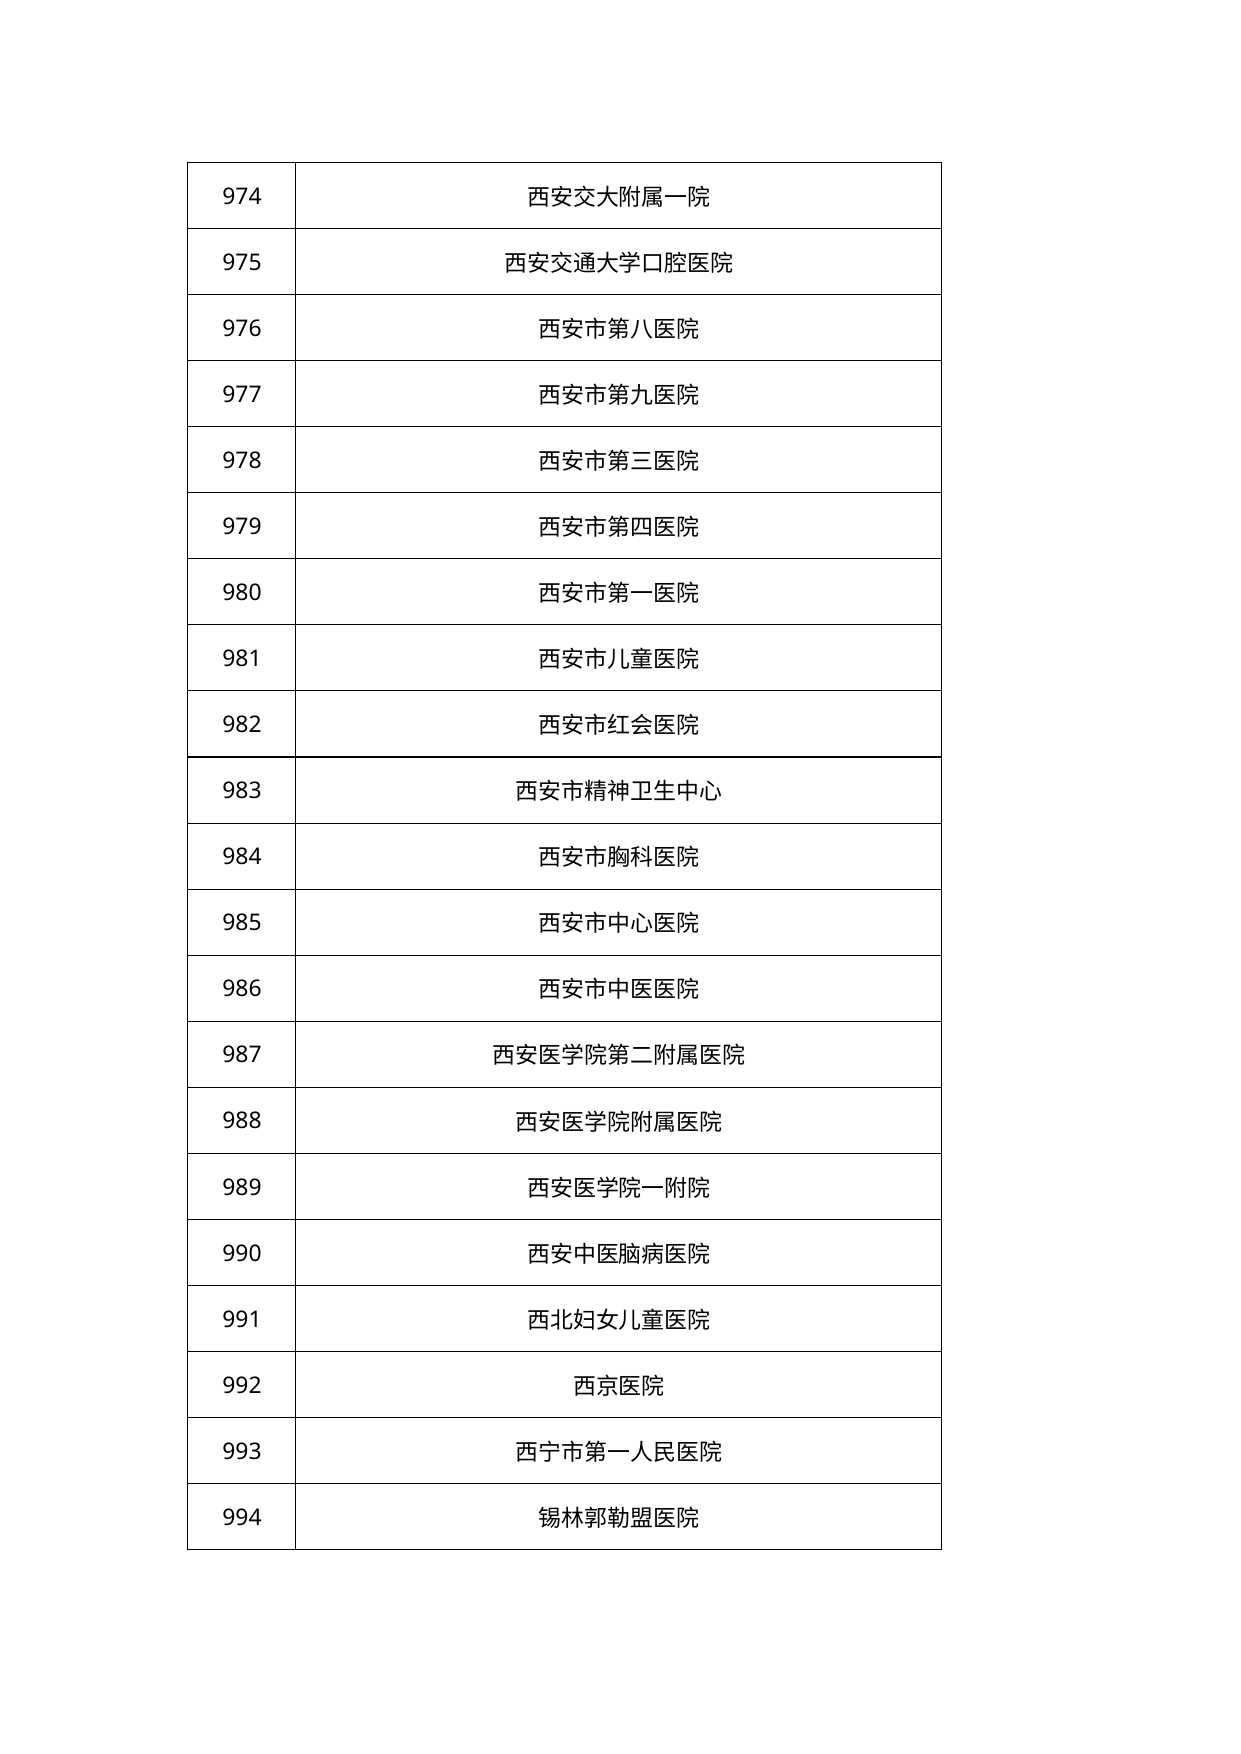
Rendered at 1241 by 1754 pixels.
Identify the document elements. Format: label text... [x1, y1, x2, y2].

table_cell 西北妇女儿童医院 [296, 1286, 941, 1351]
table_cell 983 [188, 758, 295, 822]
table_cell 990 [188, 1220, 295, 1285]
table_cell 西安市第八医院 [296, 295, 941, 360]
table_cell 西安市儿童医院 [296, 625, 941, 690]
table_cell 西安市中医医院 [296, 956, 941, 1021]
table_cell 西安市第四医院 [296, 493, 941, 558]
table_cell 西安市胸科医院 [296, 824, 941, 888]
table_cell 西京医院 [296, 1352, 941, 1417]
table_cell 989 [188, 1154, 295, 1219]
table_cell 西宁市第一人民医院 [296, 1418, 941, 1483]
table_cell 991 [188, 1286, 295, 1351]
table_cell 977 [188, 361, 295, 426]
table_cell 锡林郭勒盟医院 [296, 1484, 941, 1549]
table_cell 980 [188, 559, 295, 624]
table_cell 西安市第三医院 [296, 427, 941, 492]
table_cell 西安医学院附属医院 [296, 1088, 941, 1153]
table_cell 西安交通大学口腔医院 [296, 229, 941, 294]
table_cell 994 [188, 1484, 295, 1549]
table_cell 西安市第一医院 [296, 559, 941, 624]
table_cell 西安市中心医院 [296, 890, 941, 954]
table_cell 西安医学院第二附属医院 [296, 1022, 941, 1087]
table_cell 西安市第九医院 [296, 361, 941, 426]
table_cell 982 [188, 691, 295, 756]
table_cell 975 [188, 229, 295, 294]
table_cell 981 [188, 625, 295, 690]
table_cell 974 [188, 163, 295, 228]
table_cell 985 [188, 890, 295, 954]
table_cell 西安市精神卫生中心 [296, 758, 941, 822]
table_cell 988 [188, 1088, 295, 1153]
table_cell 西安市红会医院 [296, 691, 941, 756]
table_cell 976 [188, 295, 295, 360]
table_cell 西安医学院一附院 [296, 1154, 941, 1219]
table_cell 993 [188, 1418, 295, 1483]
table_cell 984 [188, 824, 295, 888]
table_cell 992 [188, 1352, 295, 1417]
table_cell 986 [188, 956, 295, 1021]
table_cell 979 [188, 493, 295, 558]
table_cell 978 [188, 427, 295, 492]
table_cell 987 [188, 1022, 295, 1087]
table_cell 西安交大附属一院 [296, 163, 941, 228]
table_cell 西安中医脑病医院 [296, 1220, 941, 1285]
